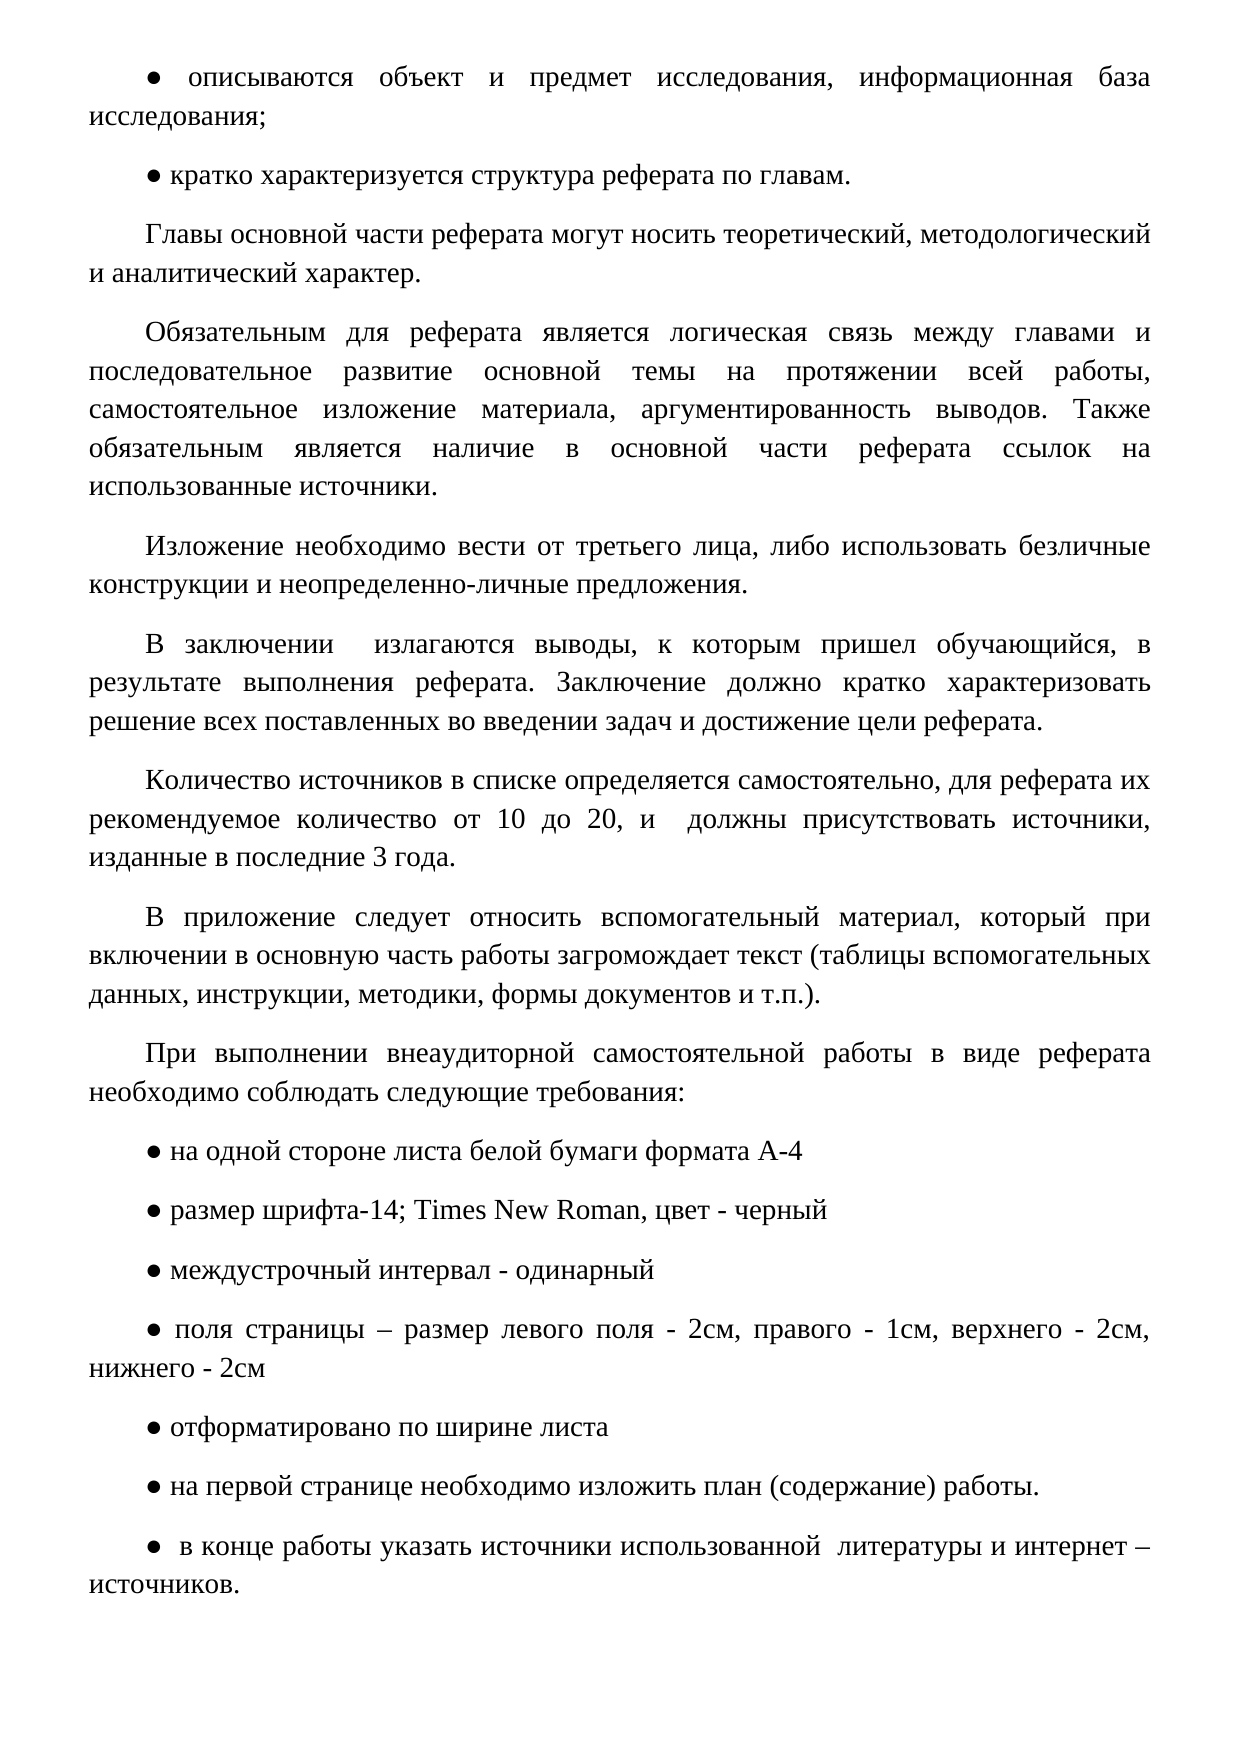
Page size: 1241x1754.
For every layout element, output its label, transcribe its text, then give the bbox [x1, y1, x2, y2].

text Главы основной части реферата могут носить теоретический, методологический и аналитический характер. [89, 216, 1152, 288]
text ● отформатировано по ширине листа [89, 1409, 1152, 1443]
text В приложение следует относить вспомогательный материал, который при включении в основную часть работы загромождает текст (таблицы вспомогательных данных, инструкции, методики, формы документов и т.п.). [89, 899, 1152, 1009]
text ● междустрочный интервал - одинарный [89, 1252, 1152, 1285]
text ● размер шрифта-14; Times New Roman, цвет - черный [89, 1192, 1152, 1226]
text При выполнении внеаудиторной самостоятельной работы в виде реферата необходимо соблюдать следующие требования: [89, 1035, 1152, 1107]
text Обязательным для реферата является логическая связь между главами и последовательное развитие основной темы на протяжении всей работы, самостоятельное изложение материала, аргументированность выводов. Также обязательным является наличие в основной части реферата ссылок на использованные источники. [89, 314, 1152, 502]
text ● в конце работы указать источники использованной литературы и интернет – источников. [89, 1528, 1152, 1600]
text ● на одной стороне листа белой бумаги формата А-4 [89, 1133, 1152, 1167]
text ● кратко характеризуется структура реферата по главам. [89, 157, 1152, 191]
text В заключении излагаются выводы, к которым пришел обучающийся, в результате выполнения реферата. Заключение должно кратко характеризовать решение всех поставленных во введении задач и достижение цели реферата. [89, 626, 1152, 736]
text Изложение необходимо вести от третьего лица, либо использовать безличные конструкции и неопределенно-личные предложения. [89, 528, 1152, 600]
text ● поля страницы – размер левого поля - 2см, правого - 1см, верхнего - 2см, нижнего - 2см [89, 1311, 1152, 1383]
text ● описываются объект и предмет исследования, информационная база исследования; [89, 59, 1152, 131]
text ● на первой странице необходимо изложить план (содержание) работы. [89, 1468, 1152, 1502]
text Количество источников в списке определяется самостоятельно, для реферата их рекомендуемое количество от 10 до 20, и должны присутствовать источники, изданные в последние 3 года. [89, 762, 1152, 873]
